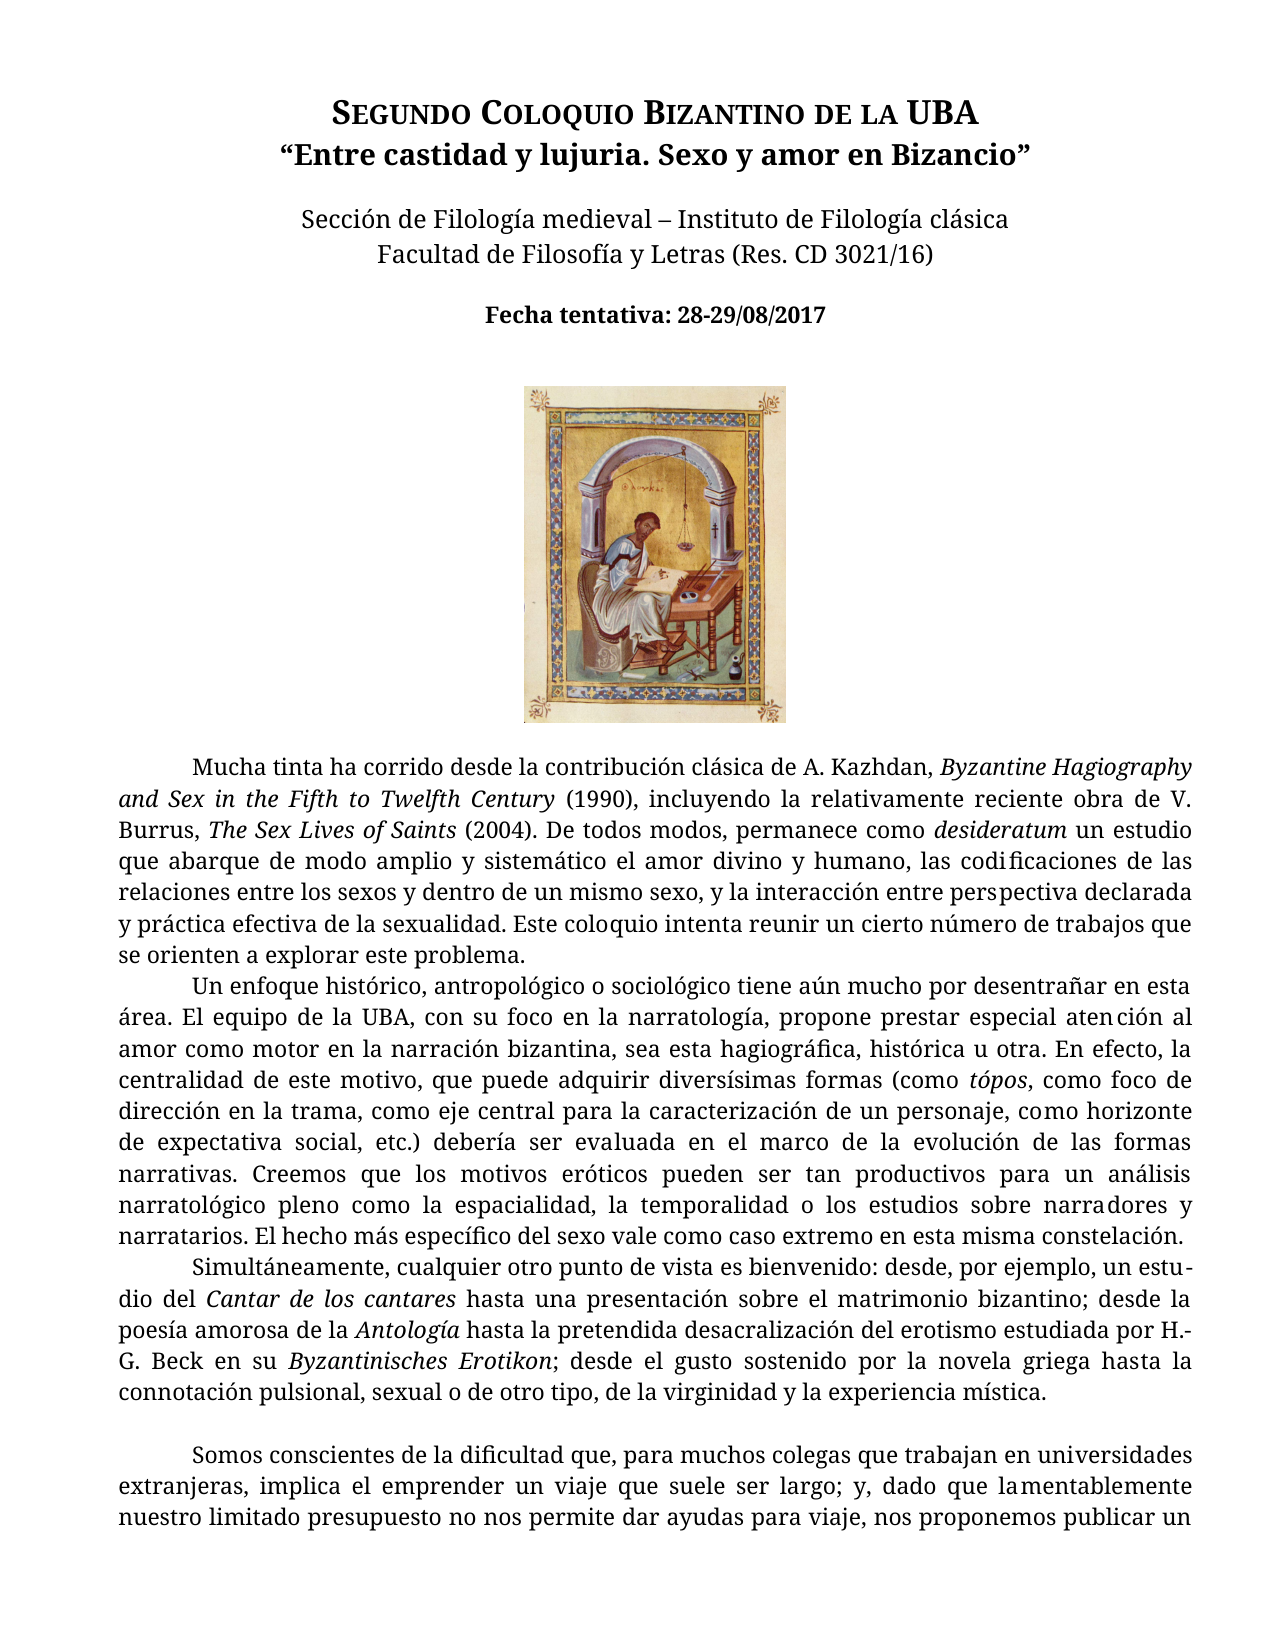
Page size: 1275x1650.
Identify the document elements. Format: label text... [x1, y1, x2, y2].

text Simultáneamente, cualquier otro punto de vista es bienvenido: desde, por ejemplo, un estudio del Cantar de los cantares hasta una presentación sobre el matrimonio bizantino; desde la poesía amorosa de la Antología hasta la pretendida desacralización del erotismo estudiada por H.-G. Beck en su Byzantinisches Erotikon; desde el gusto sostenido por la novela griega hasta la connotación pulsional, sexual o de otro tipo, de la virginidad y la experiencia mística. [118, 1251, 1192, 1408]
text Un enfoque histórico, antropológico o sociológico tiene aún mucho por desentrañar en esta área. El equipo de la UBA, con su foco en la narratología, propone prestar especial atención al amor como motor en la narración bizantina, sea esta hagiográfica, histórica u otra. En efecto, la centralidad de este motivo, que puede adquirir diversísimas formas (como tópos, como foco de dirección en la trama, como eje central para la caracterización de un personaje, como horizonte de expectativa social, etc.) debería ser evaluada en el marco de la evolución de las formas narrativas. Creemos que los motivos eróticos pueden ser tan productivos para un análisis narratológico pleno como la espacialidad, la temporalidad o los estudios sobre narradores y narratarios. El hecho más específico del sexo vale como caso extremo en esta misma constelación. [118, 970, 1192, 1251]
text Sección de Filología medieval – Instituto de Filología clásica [118, 202, 1192, 236]
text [118, 1439, 1192, 1533]
text “Entre castidad y lujuria. Sexo y amor en Bizancio” [118, 134, 1192, 174]
text Segundo Coloquio Bizantino de la UBA [118, 89, 1192, 134]
text Fecha tentativa: 28-29/08/2017 [118, 299, 1192, 330]
picture [524, 386, 786, 723]
text Facultad de Filosofía y Letras (Res. CD 3021/16) [118, 236, 1192, 270]
text Mucha tinta ha corrido desde la contribución clásica de A. Kazhdan, Byzantine Hagiography and Sex in the Fifth to Twelfth Century (1990), incluyendo la relativamente reciente obra de V. Burrus, The Sex Lives of Saints (2004). De todos modos, permanece como desideratum un estudio que abarque de modo amplio y sistemático el amor divino y humano, las codificaciones de las relaciones entre los sexos y dentro de un mismo sexo, y la interacción entre perspectiva declarada y práctica efectiva de la sexualidad. Este coloquio intenta reunir un cierto número de trabajos que se orienten a explorar este problema. [118, 751, 1192, 970]
